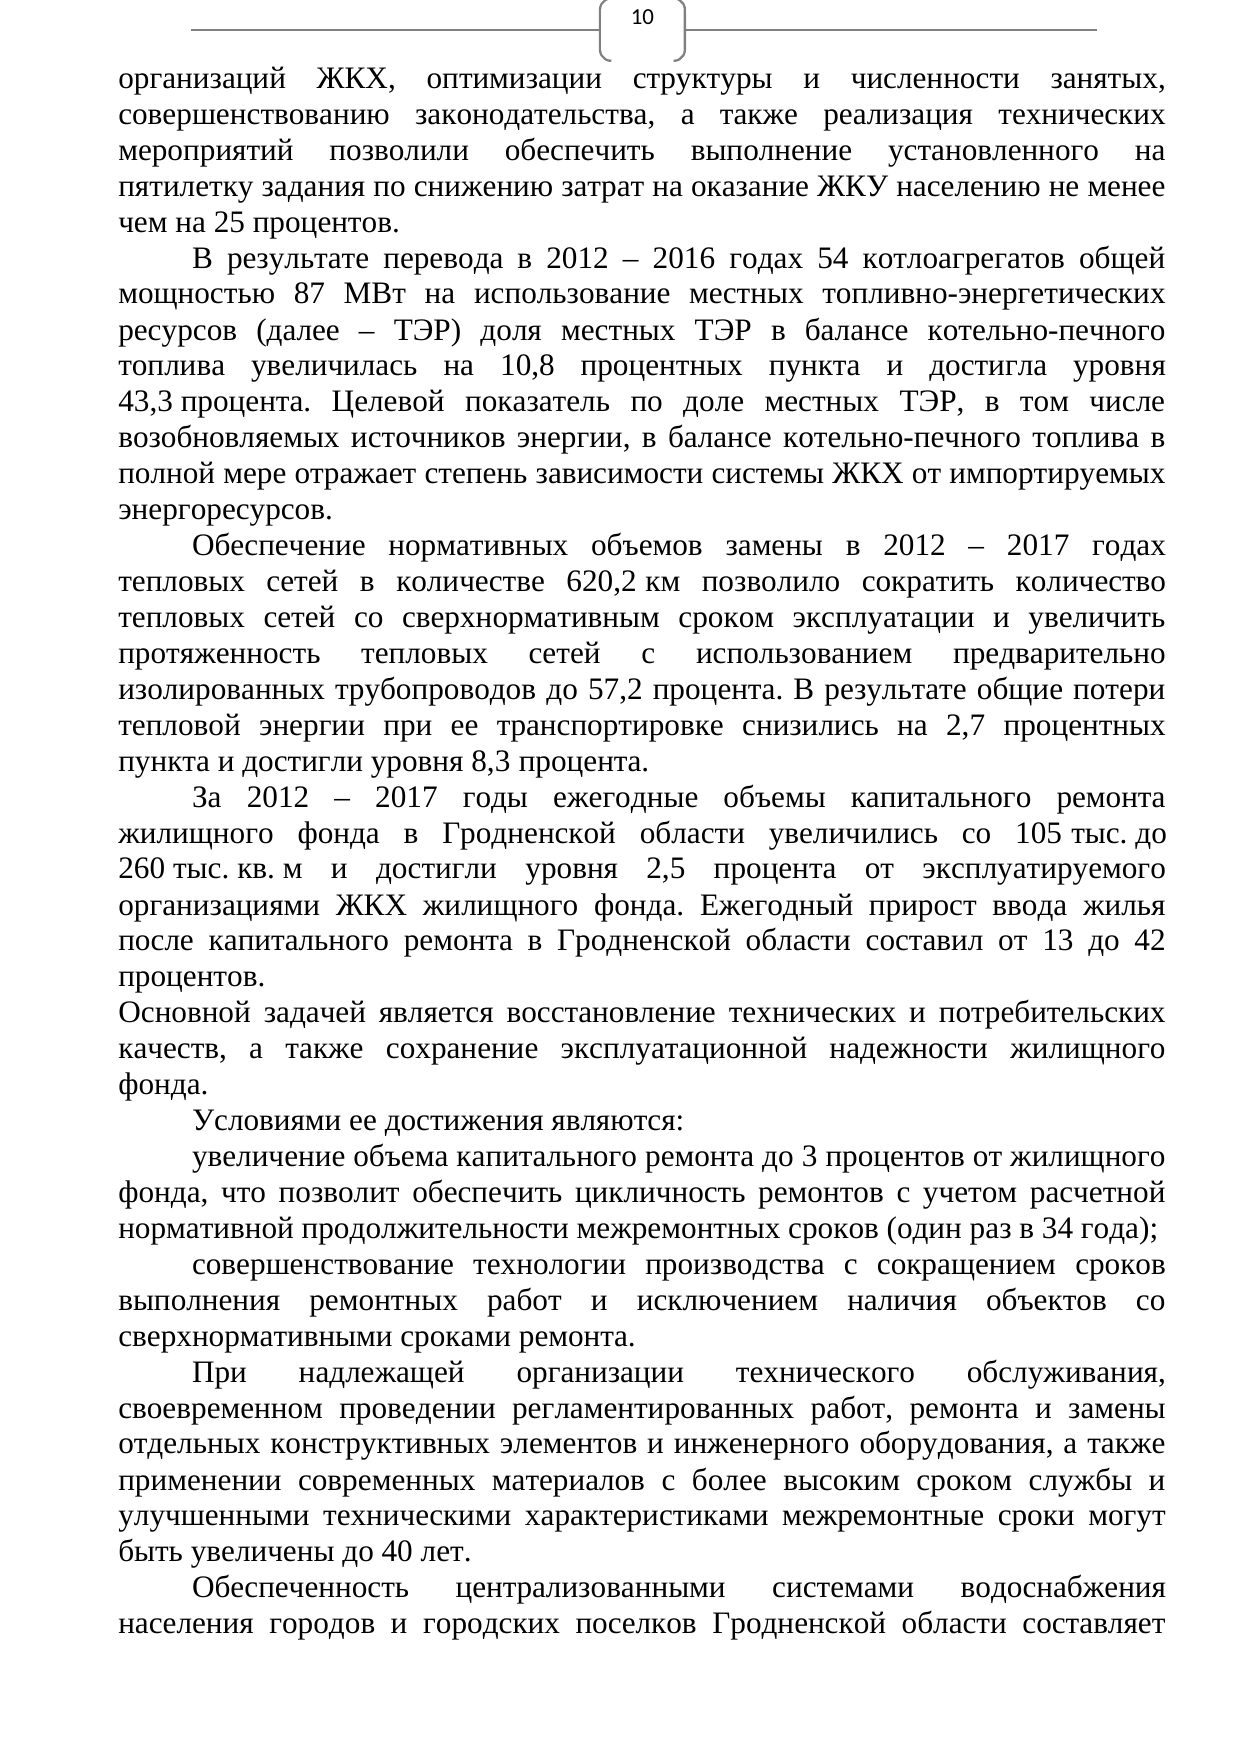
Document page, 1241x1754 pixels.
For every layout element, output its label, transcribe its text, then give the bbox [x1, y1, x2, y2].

text Условиями ее достижения являются: [118, 1101, 1167, 1137]
text увеличение объема капитального ремонта до 3 процентов от жилищного фонда, что позволит обеспечить цикличность ремонтов с учетом расчетной нормативной продолжительности межремонтных сроков (один раз в 34 года); [118, 1137, 1167, 1245]
text совершенствование технологии производства с сокращением сроков выполнения ремонтных работ и исключением наличия объектов со сверхнормативными сроками ремонта. [118, 1245, 1167, 1353]
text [118, 1568, 1167, 1640]
text При надлежащей организации технического обслуживания, своевременном проведении регламентированных работ, ремонта и замены отдельных конструктивных элементов и инженерного оборудования, а также применении современных материалов с более высоким сроком службы и улучшенными техническими характеристиками межремонтные сроки могут быть увеличены до 40 лет. [118, 1353, 1167, 1568]
text За 2012 – 2017 годы ежегодные объемы капитального ремонта жилищного фонда в Гродненской области увеличились со 105 тыс. до 260 тыс. кв. м и достигли уровня 2,5 процента от эксплуатируемого организациями ЖКХ жилищного фонда. Ежегодный прирост ввода жилья после капитального ремонта в Гродненской области составил от 13 до 42 процентов. [118, 778, 1167, 993]
text В результате перевода в 2012 – 2016 годах 54 котлоагрегатов общей мощностью 87 МВт на использование местных топливно-энергетических ресурсов (далее – ТЭР) доля местных ТЭР в балансе котельно-печного топлива увеличилась на 10,8 процентных пункта и достигла уровня 43,3 процента. Целевой показатель по доле местных ТЭР, в том числе возобновляемых источников энергии, в балансе котельно-печного топлива в полной мере отражает степень зависимости системы ЖКХ от импортируемых энергоресурсов. [118, 239, 1167, 526]
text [118, 59, 1167, 239]
text Основной задачей является восстановление технических и потребительских качеств, а также сохранение эксплуатационной надежности жилищного фонда. [118, 993, 1167, 1101]
text Обеспечение нормативных объемов замены в 2012 – 2017 годах тепловых сетей в количестве 620,2 км позволило сократить количество тепловых сетей со сверхнормативным сроком эксплуатации и увеличить протяженность тепловых сетей с использованием предварительно изолированных трубопроводов до 57,2 процента. В результате общие потери тепловой энергии при ее транспортировке снизились на 2,7 процентных пункта и достигли уровня 8,3 процента. [118, 526, 1167, 778]
